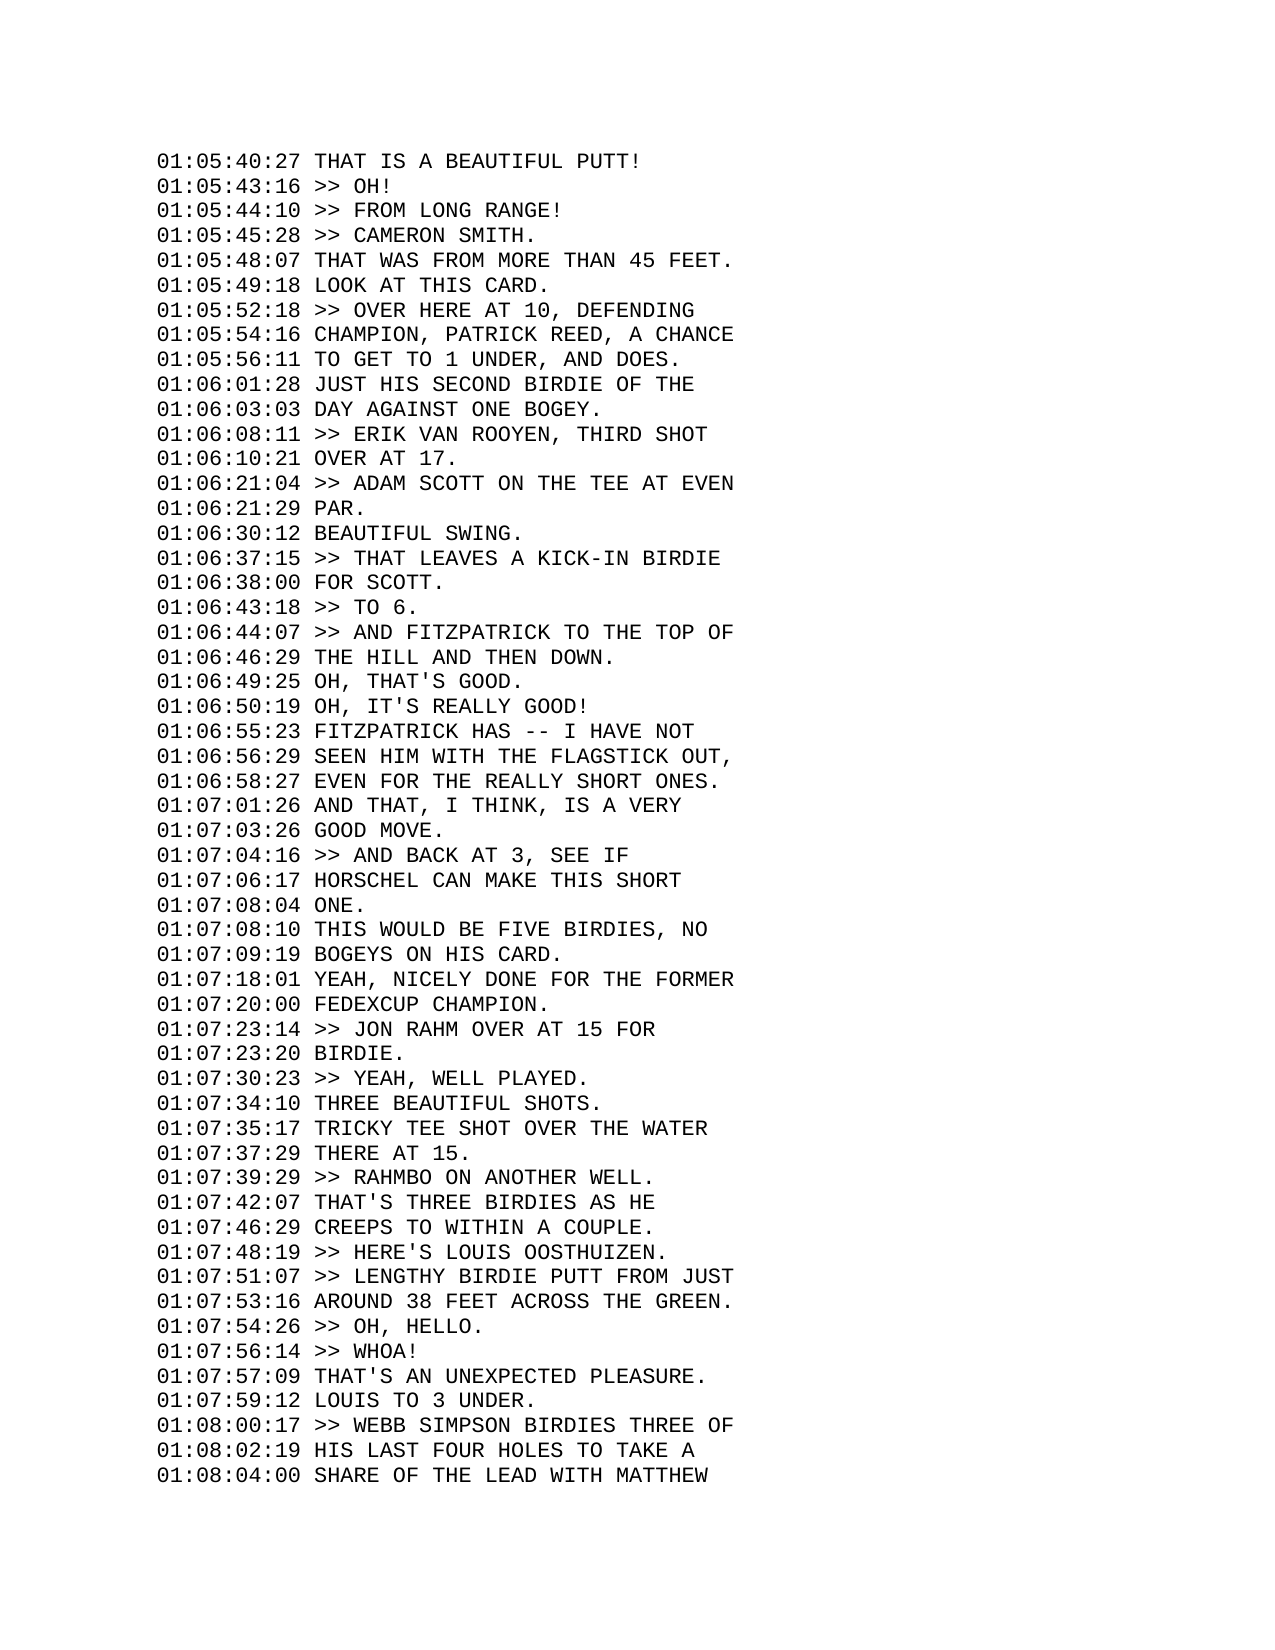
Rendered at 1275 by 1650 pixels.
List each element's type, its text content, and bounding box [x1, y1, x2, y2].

text 01:08:00:17 >> WEBB SIMPSON BIRDIES THREE OF [156, 1414, 1118, 1439]
text 01:07:23:14 >> JON RAHM OVER AT 15 FOR [156, 1018, 1118, 1042]
text 01:06:49:25 OH, THAT'S GOOD. [156, 671, 1118, 695]
text 01:07:01:26 AND THAT, I THINK, IS A VERY [156, 794, 1118, 819]
text 01:07:30:23 >> YEAH, WELL PLAYED. [156, 1067, 1118, 1092]
text 01:07:04:16 >> AND BACK AT 3, SEE IF [156, 844, 1118, 869]
text 01:05:52:18 >> OVER HERE AT 10, DEFENDING [156, 299, 1118, 323]
text 01:07:46:29 CREEPS TO WITHIN A COUPLE. [156, 1216, 1118, 1241]
text 01:07:57:09 THAT'S AN UNEXPECTED PLEASURE. [156, 1365, 1118, 1389]
text 01:06:44:07 >> AND FITZPATRICK TO THE TOP OF [156, 621, 1118, 646]
text 01:07:59:12 LOUIS TO 3 UNDER. [156, 1389, 1118, 1414]
text 01:07:35:17 TRICKY TEE SHOT OVER THE WATER [156, 1117, 1118, 1142]
text 01:06:37:15 >> THAT LEAVES A KICK-IN BIRDIE [156, 547, 1118, 571]
text 01:06:58:27 EVEN FOR THE REALLY SHORT ONES. [156, 770, 1118, 794]
text 01:08:04:00 SHARE OF THE LEAD WITH MATTHEW [156, 1464, 1118, 1489]
text 01:05:56:11 TO GET TO 1 UNDER, AND DOES. [156, 348, 1118, 373]
text 01:05:45:28 >> CAMERON SMITH. [156, 224, 1118, 249]
text 01:07:18:01 YEAH, NICELY DONE FOR THE FORMER [156, 968, 1118, 993]
text 01:07:37:29 THERE AT 15. [156, 1142, 1118, 1166]
text 01:06:21:29 PAR. [156, 497, 1118, 522]
text 01:06:08:11 >> ERIK VAN ROOYEN, THIRD SHOT [156, 423, 1118, 447]
text 01:05:43:16 >> OH! [156, 175, 1118, 199]
text 01:07:34:10 THREE BEAUTIFUL SHOTS. [156, 1092, 1118, 1117]
text 01:07:56:14 >> WHOA! [156, 1340, 1118, 1365]
text 01:05:40:27 THAT IS A BEAUTIFUL PUTT! [156, 150, 1118, 175]
text 01:07:42:07 THAT'S THREE BIRDIES AS HE [156, 1191, 1118, 1216]
text 01:06:55:23 FITZPATRICK HAS -- I HAVE NOT [156, 720, 1118, 745]
text 01:07:51:07 >> LENGTHY BIRDIE PUTT FROM JUST [156, 1266, 1118, 1290]
text 01:06:56:29 SEEN HIM WITH THE FLAGSTICK OUT, [156, 745, 1118, 770]
text 01:06:01:28 JUST HIS SECOND BIRDIE OF THE [156, 373, 1118, 398]
text 01:05:48:07 THAT WAS FROM MORE THAN 45 FEET. [156, 249, 1118, 274]
text 01:05:54:16 CHAMPION, PATRICK REED, A CHANCE [156, 323, 1118, 348]
text 01:06:50:19 OH, IT'S REALLY GOOD! [156, 695, 1118, 720]
text 01:07:20:00 FEDEXCUP CHAMPION. [156, 993, 1118, 1018]
text 01:06:30:12 BEAUTIFUL SWING. [156, 522, 1118, 547]
text 01:06:03:03 DAY AGAINST ONE BOGEY. [156, 398, 1118, 423]
text 01:07:23:20 BIRDIE. [156, 1042, 1118, 1067]
text 01:06:38:00 FOR SCOTT. [156, 571, 1118, 596]
text 01:06:21:04 >> ADAM SCOTT ON THE TEE AT EVEN [156, 472, 1118, 497]
text 01:05:49:18 LOOK AT THIS CARD. [156, 274, 1118, 299]
text 01:06:46:29 THE HILL AND THEN DOWN. [156, 646, 1118, 671]
text 01:07:48:19 >> HERE'S LOUIS OOSTHUIZEN. [156, 1241, 1118, 1266]
text 01:07:03:26 GOOD MOVE. [156, 819, 1118, 844]
text 01:07:54:26 >> OH, HELLO. [156, 1315, 1118, 1340]
text 01:07:09:19 BOGEYS ON HIS CARD. [156, 943, 1118, 968]
text 01:08:02:19 HIS LAST FOUR HOLES TO TAKE A [156, 1439, 1118, 1464]
text 01:07:08:04 ONE. [156, 894, 1118, 918]
text 01:07:53:16 AROUND 38 FEET ACROSS THE GREEN. [156, 1290, 1118, 1315]
text 01:06:43:18 >> TO 6. [156, 596, 1118, 621]
text 01:06:10:21 OVER AT 17. [156, 447, 1118, 472]
text 01:07:08:10 THIS WOULD BE FIVE BIRDIES, NO [156, 918, 1118, 943]
text 01:07:06:17 HORSCHEL CAN MAKE THIS SHORT [156, 869, 1118, 894]
text 01:05:44:10 >> FROM LONG RANGE! [156, 199, 1118, 224]
text 01:07:39:29 >> RAHMBO ON ANOTHER WELL. [156, 1166, 1118, 1191]
